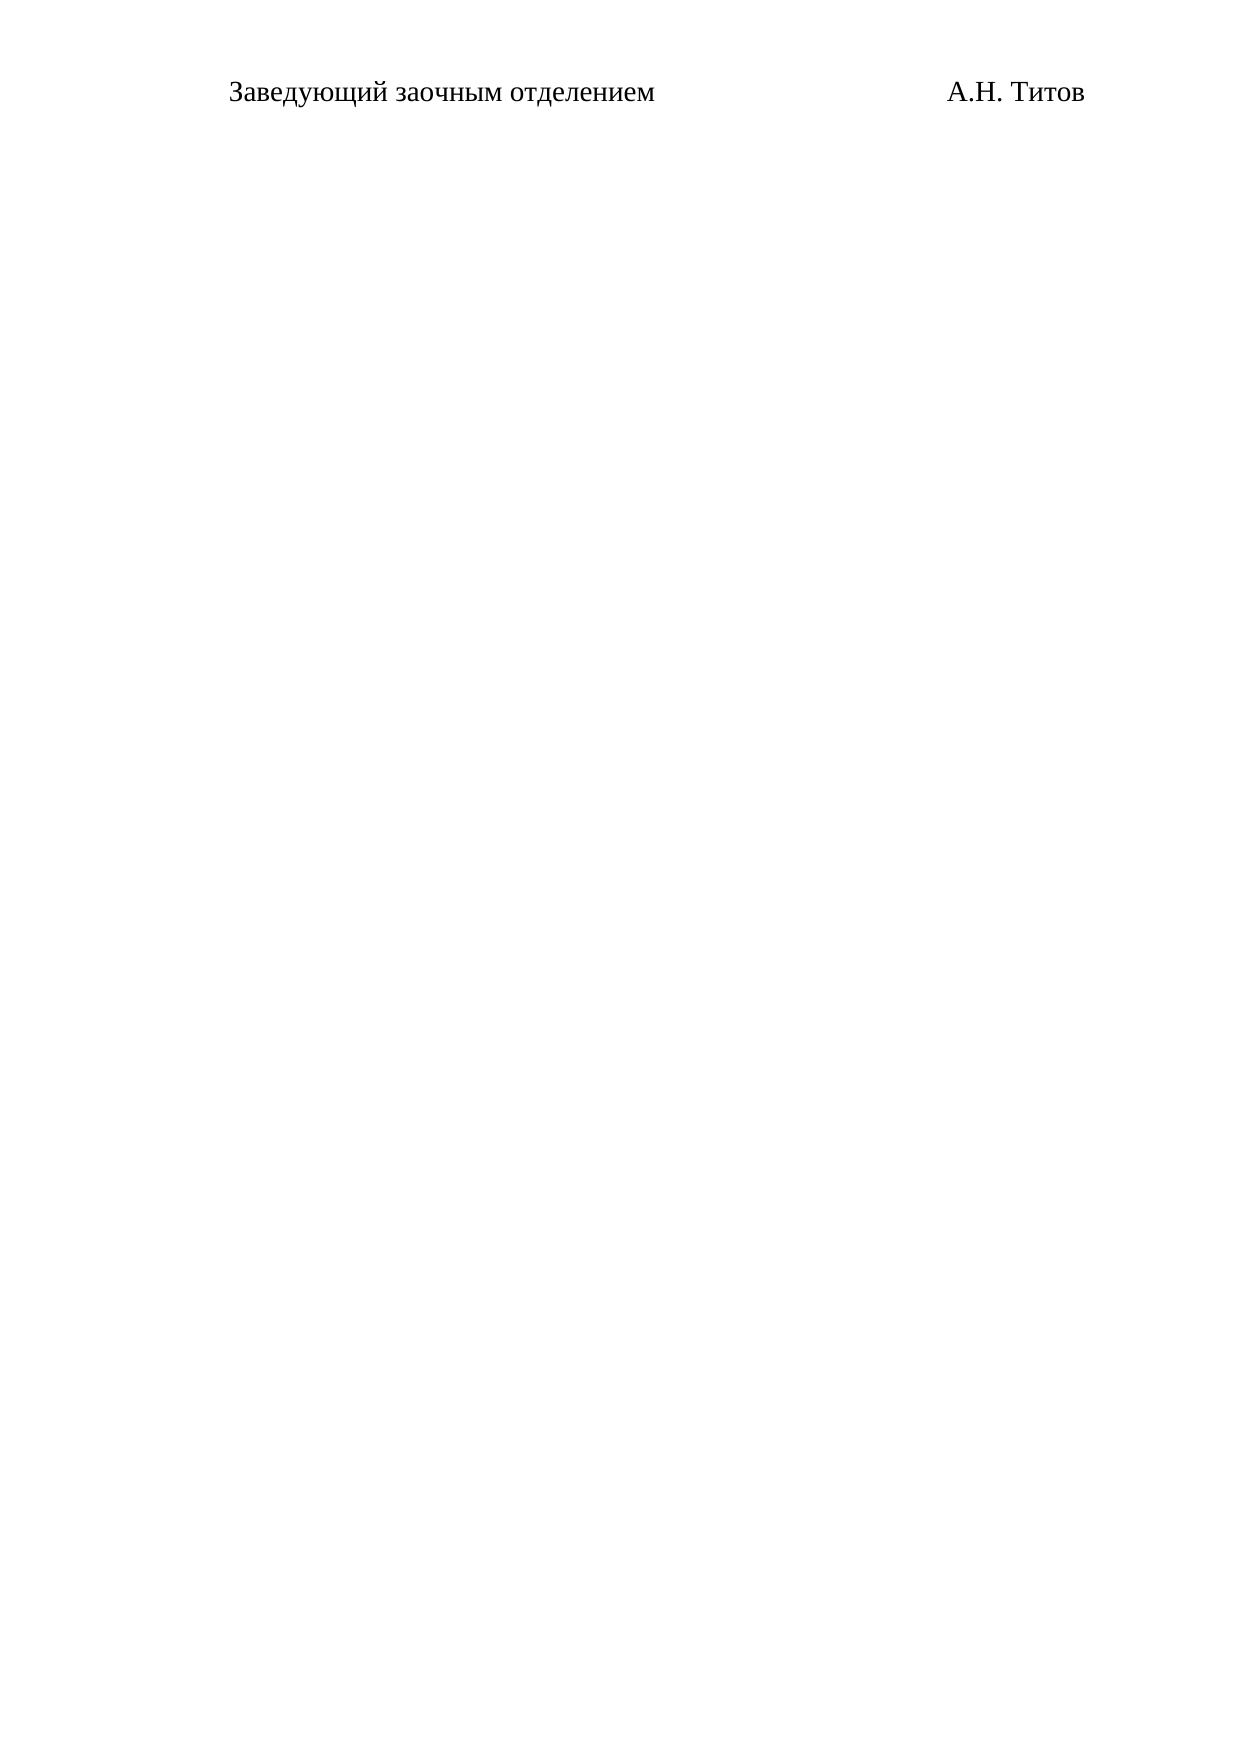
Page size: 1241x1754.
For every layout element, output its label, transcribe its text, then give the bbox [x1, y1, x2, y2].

text Заведующий заочным отделением А.Н. Титов [133, 74, 1181, 107]
